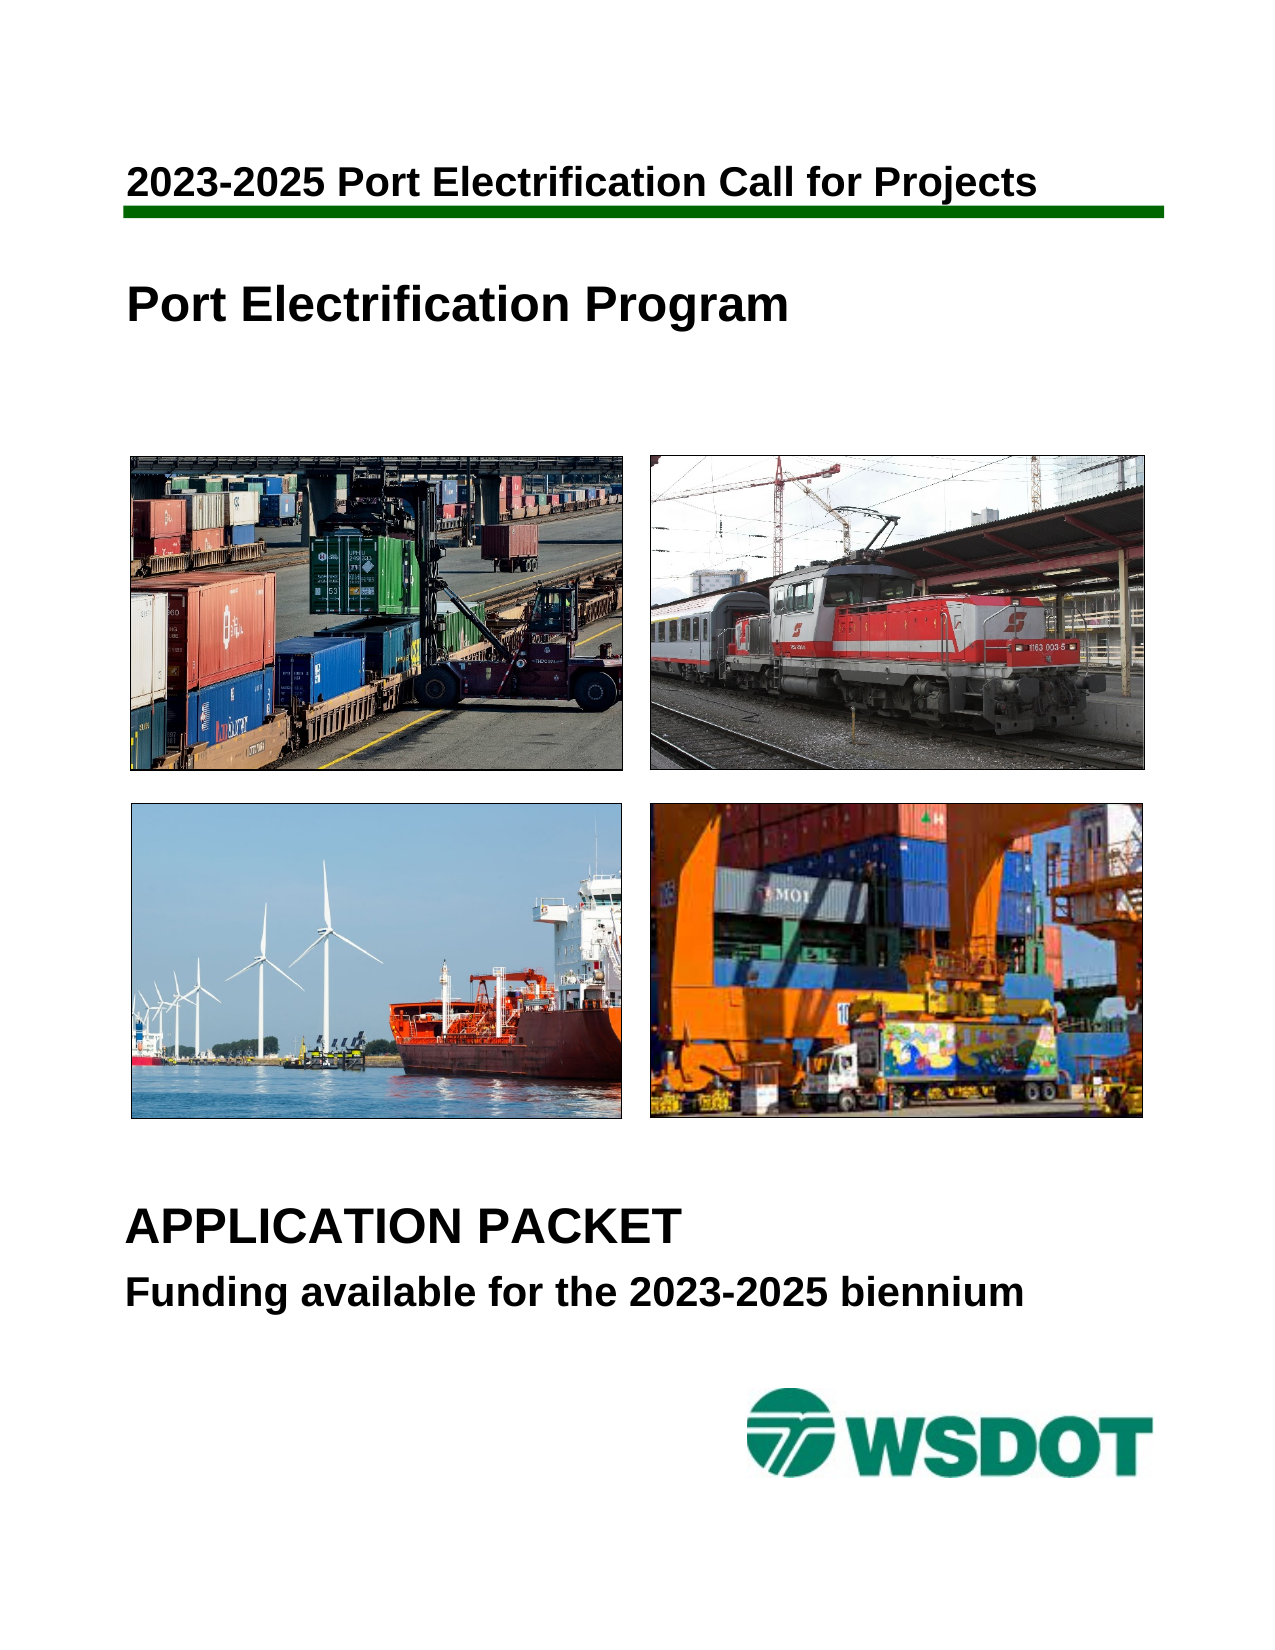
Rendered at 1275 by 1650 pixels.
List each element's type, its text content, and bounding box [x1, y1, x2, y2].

picture [651, 456, 1144, 769]
text 2023-2025 Port Electrification Call for Projects [126, 158, 1162, 205]
picture [132, 804, 621, 1118]
picture [131, 457, 622, 769]
text Port Electrification Program [112, 275, 1162, 332]
picture [651, 804, 1142, 1117]
text APPLICATION PACKET [124, 1196, 1162, 1254]
text Funding available for the 2023-2025 biennium [124, 1267, 1162, 1315]
picture [747, 1388, 1154, 1478]
